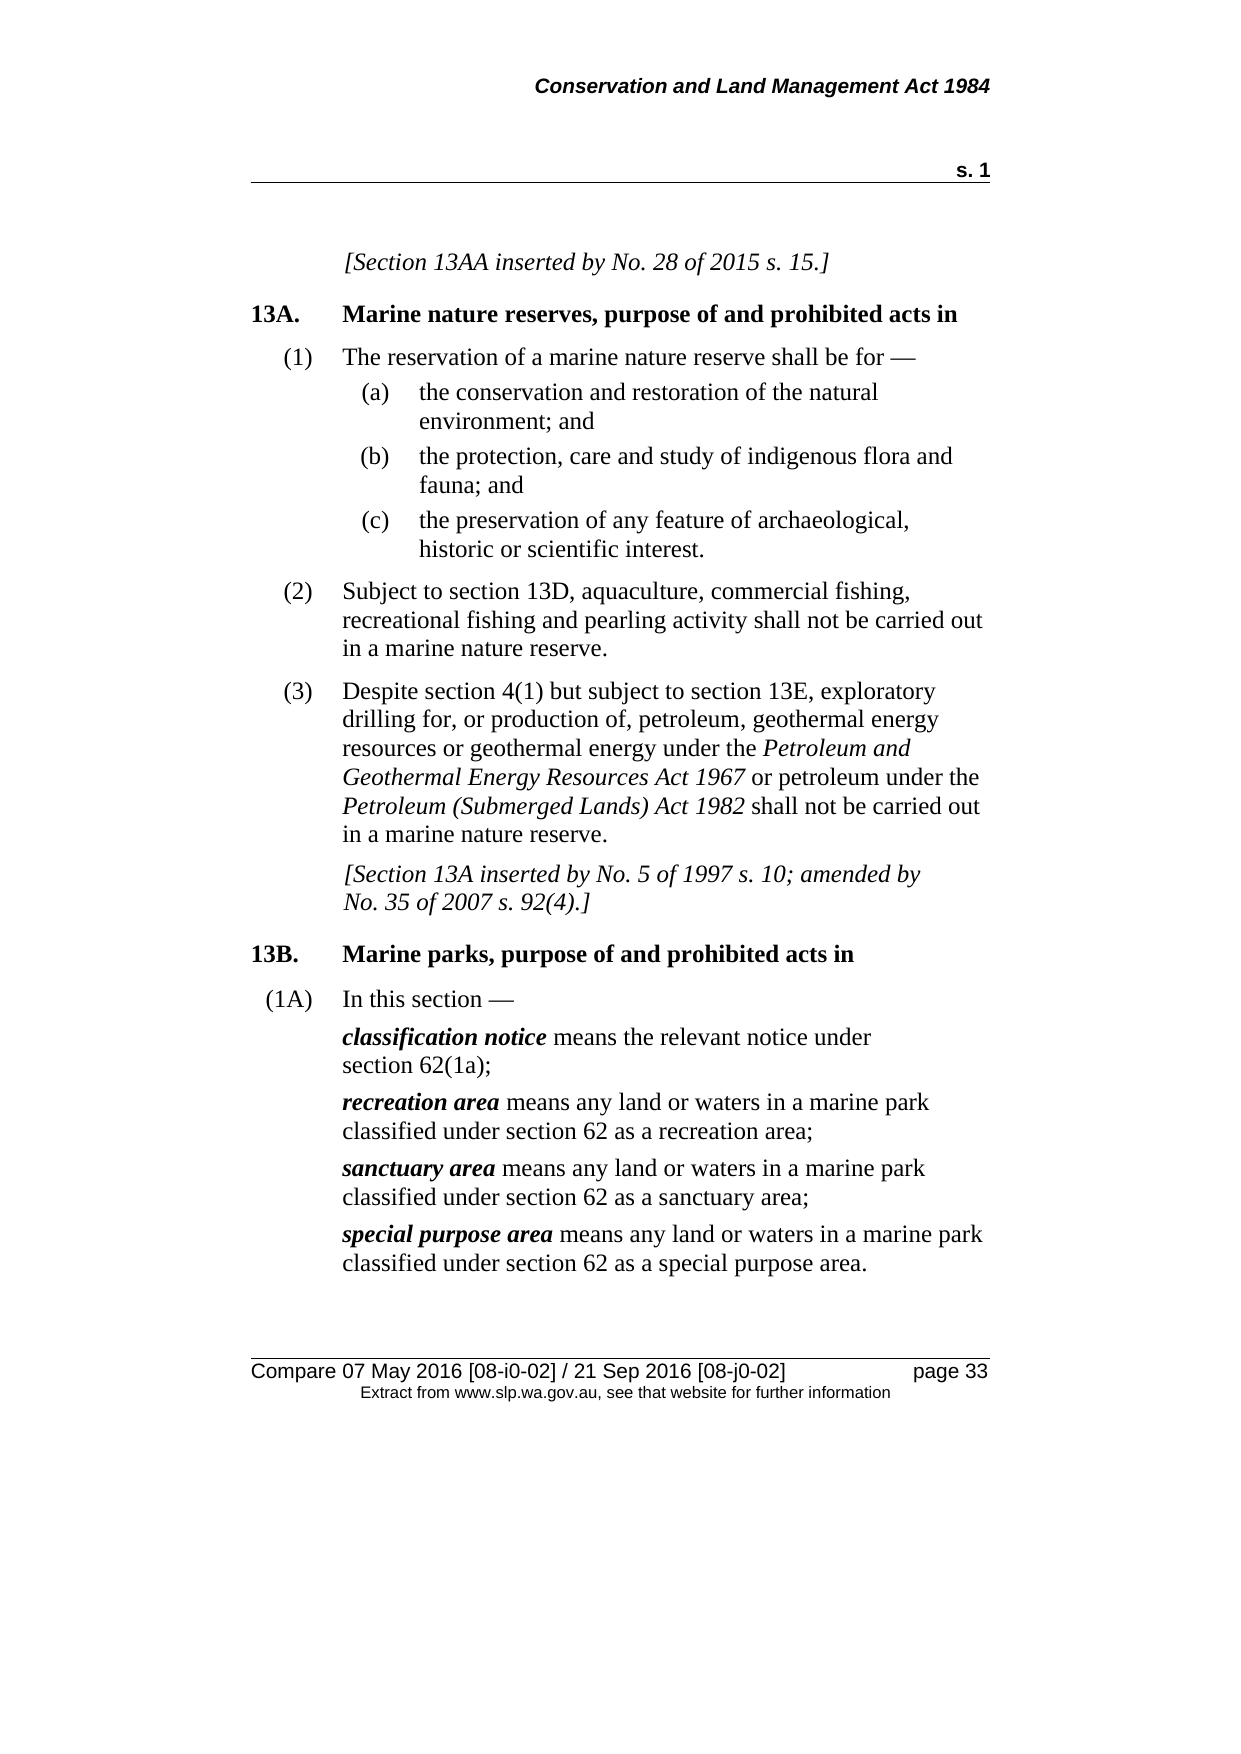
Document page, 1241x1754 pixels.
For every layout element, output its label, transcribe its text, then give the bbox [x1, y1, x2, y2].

text sanctuary area means any land or waters in a marine park classified under section 62 as a sanctuary area; [251, 1153, 990, 1211]
subtitle 13B. Marine parks, purpose of and prohibited acts in [251, 939, 990, 968]
text (1) The reservation of a marine nature reserve shall be for — [251, 342, 990, 371]
text (1A) In this section — [251, 984, 990, 1013]
text classification notice means the relevant notice under section 62(1a); [251, 1022, 990, 1079]
text recreation area means any land or waters in a marine park classified under section 62 as a recreation area; [251, 1087, 990, 1145]
text (3) Despite section 4(1) but subject to section 13E, exploratory drilling for, or production of, petroleum, geothermal energy resources or geothermal energy under the Petroleum and Geothermal Energy Resources Act 1967 or petroleum under the Petroleum (Submerged Lands) Act 1982 shall not be carried out in a marine nature reserve. [251, 676, 990, 848]
text (c) the preservation of any feature of archaeological, historic or scientific interest. [251, 505, 990, 562]
text (b) the protection, care and study of indigenous flora and fauna; and [251, 441, 990, 499]
text (2) Subject to section 13D, aquaculture, commercial fishing, recreational fishing and pearling activity shall not be carried out in a marine nature reserve. [251, 576, 990, 662]
text (a) the conservation and restoration of the natural environment; and [251, 377, 990, 435]
text [Section 13A inserted by No. 5 of 1997 s. 10; amended by No. 35 of 2007 s. 92(4).] [251, 859, 990, 916]
text [Section 13AA inserted by No. 28 of 2015 s. 15.] [251, 247, 990, 276]
subtitle 13A. Marine nature reserves, purpose of and prohibited acts in [251, 299, 990, 328]
text special purpose area means any land or waters in a marine park classified under section 62 as a special purpose area. [251, 1219, 990, 1277]
